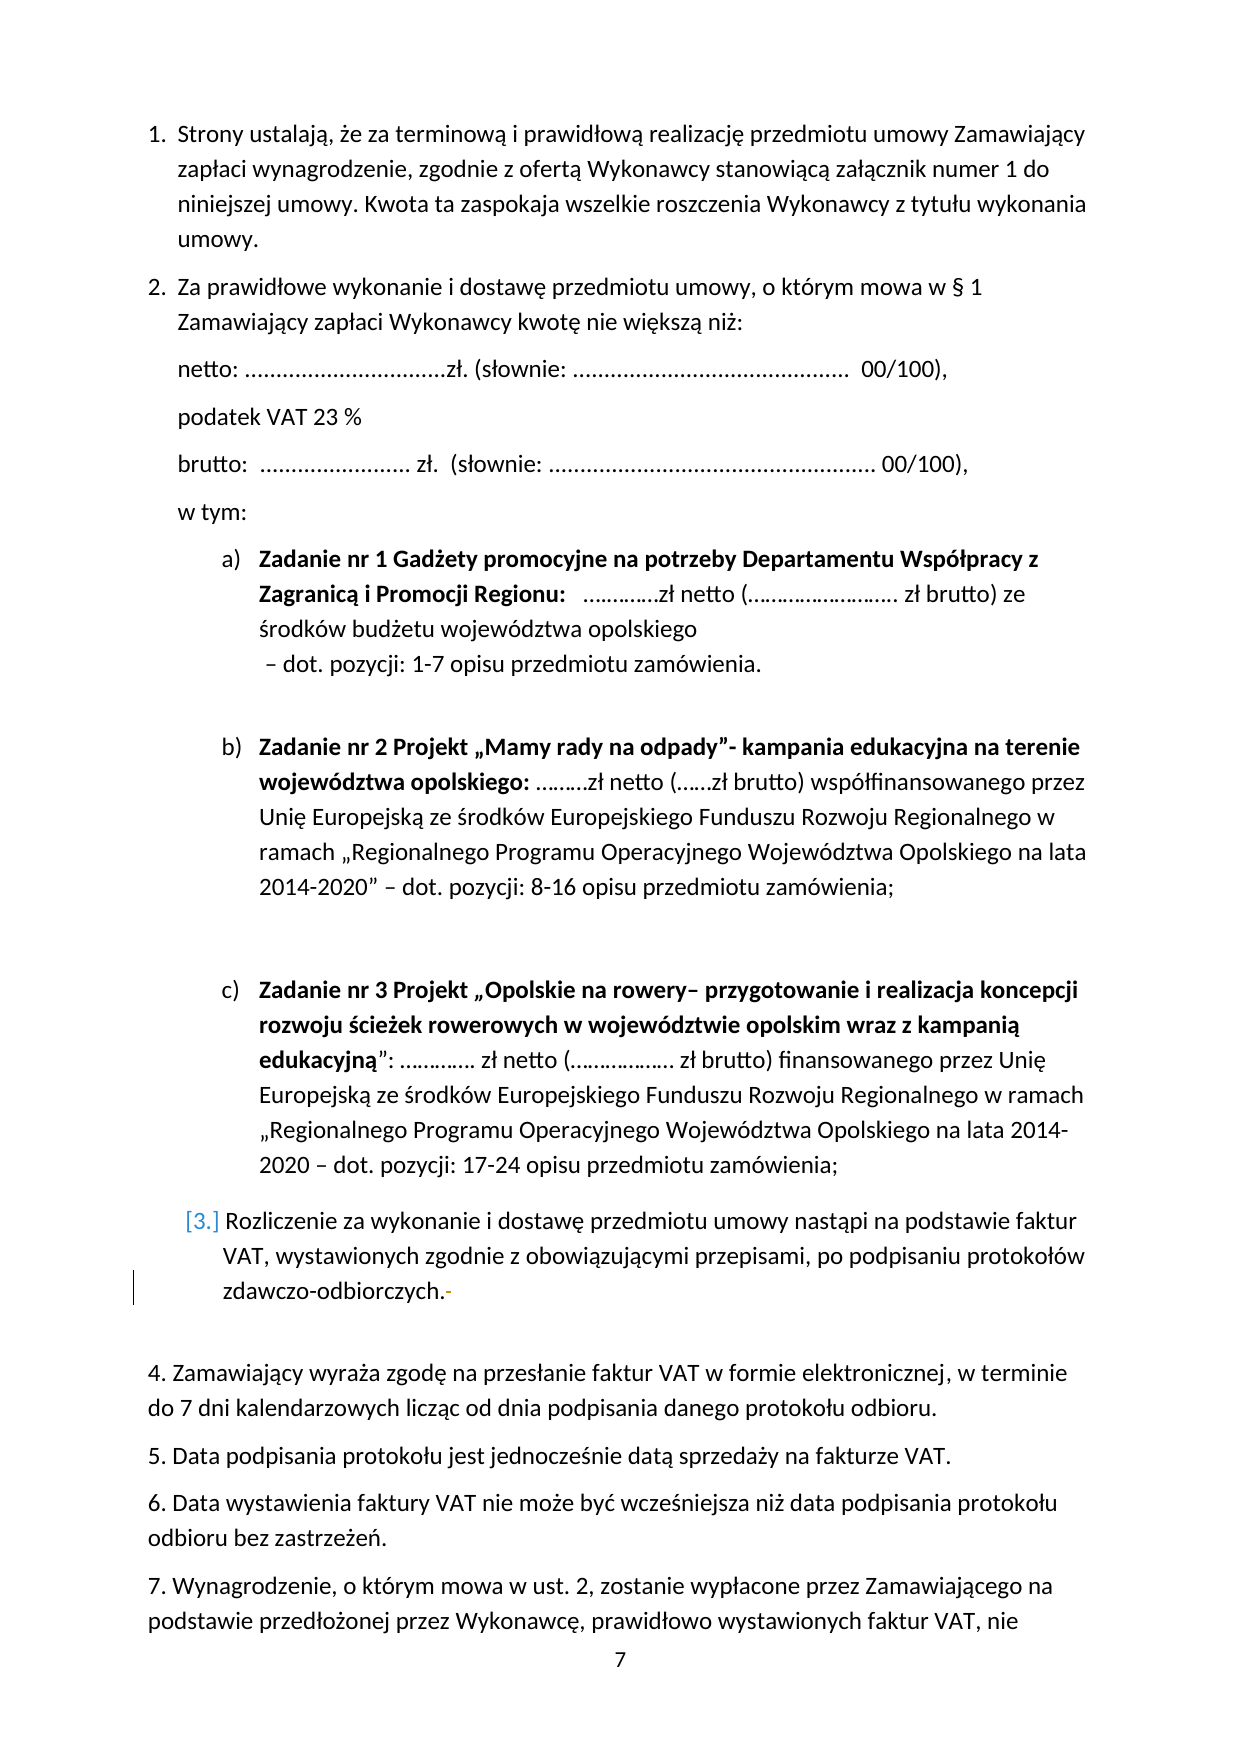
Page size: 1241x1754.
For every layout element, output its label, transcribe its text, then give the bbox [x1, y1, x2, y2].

text 4. Zamawiający wyraża zgodę na przesłanie faktur VAT w formie elektronicznej, w terminie do 7 dni kalendarzowych licząc od dnia podpisania danego protokołu odbioru. [148, 1357, 1093, 1423]
list Strony ustalają, że za terminową i prawidłową realizację przedmiotu umowy Zamawiający zapłaci wynagrodzenie, zgodnie z ofertą Wykonawcy stanowiącą załącznik numer 1 do niniejszej umowy. Kwota ta zaspokaja wszelkie roszczenia Wykonawcy z tytułu wykonania umowy. [148, 118, 1093, 254]
text netto: ................................zł. (słownie: ............................................ 00/100), [148, 353, 1093, 384]
list Zadanie nr 3 Projekt „Opolskie na rowery– przygotowanie i realizacja koncepcji rozwoju ścieżek rowerowych w województwie opolskim wraz z kampanią edukacyjną”: …………. zł netto (……………… zł brutto) finansowanego przez Unię Europejską ze środków Europejskiego Funduszu Rozwoju Regionalnego w ramach „Regionalnego Programu Operacyjnego Województwa Opolskiego na lata 2014-2020 – dot. pozycji: 17-24 opisu przedmiotu zamówienia; [221, 974, 1093, 1179]
list w tym: [177, 496, 1093, 526]
text 5. Data podpisania protokołu jest jednocześnie datą sprzedaży na fakturze VAT. [148, 1440, 1093, 1470]
list Za prawidłowe wykonanie i dostawę przedmiotu umowy, o którym mowa w § 1 Zamawiający zapłaci Wykonawcy kwotę nie większą niż: [148, 271, 1093, 336]
text podatek VAT 23 % [148, 401, 1093, 431]
list Zadanie nr 1 Gadżety promocyjne na potrzeby Departamentu Współpracy z Zagranicą i Promocji Regionu: ….………zł netto (…………………….. zł brutto) ze środków budżetu województwa opolskiego [221, 543, 1093, 644]
list Rozliczenie za wykonanie i dostawę przedmiotu umowy nastąpi na podstawie faktur VAT, wystawionych zgodnie z obowiązującymi przepisami, po podpisaniu protokołów zdawczo-odbiorczych. [185, 1205, 1093, 1305]
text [148, 1570, 1093, 1635]
list Zadanie nr 2 Projekt „Mamy rady na odpady”- kampania edukacyjna na terenie województwa opolskiego: ………zł netto (……zł brutto) współfinansowanego przez Unię Europejską ze środków Europejskiego Funduszu Rozwoju Regionalnego w ramach „Regionalnego Programu Operacyjnego Województwa Opolskiego na lata 2014-2020” – dot. pozycji: 8-16 opisu przedmiotu zamówienia; [221, 731, 1093, 901]
text 6. Data wystawienia faktury VAT nie może być wcześniejsza niż data podpisania protokołu odbioru bez zastrzeżeń. [148, 1487, 1093, 1553]
list – dot. pozycji: 1-7 opisu przedmiotu zamówienia. [259, 648, 1093, 679]
text brutto: ........................ zł. (słownie: .................................................... 00/100), [148, 448, 1093, 479]
